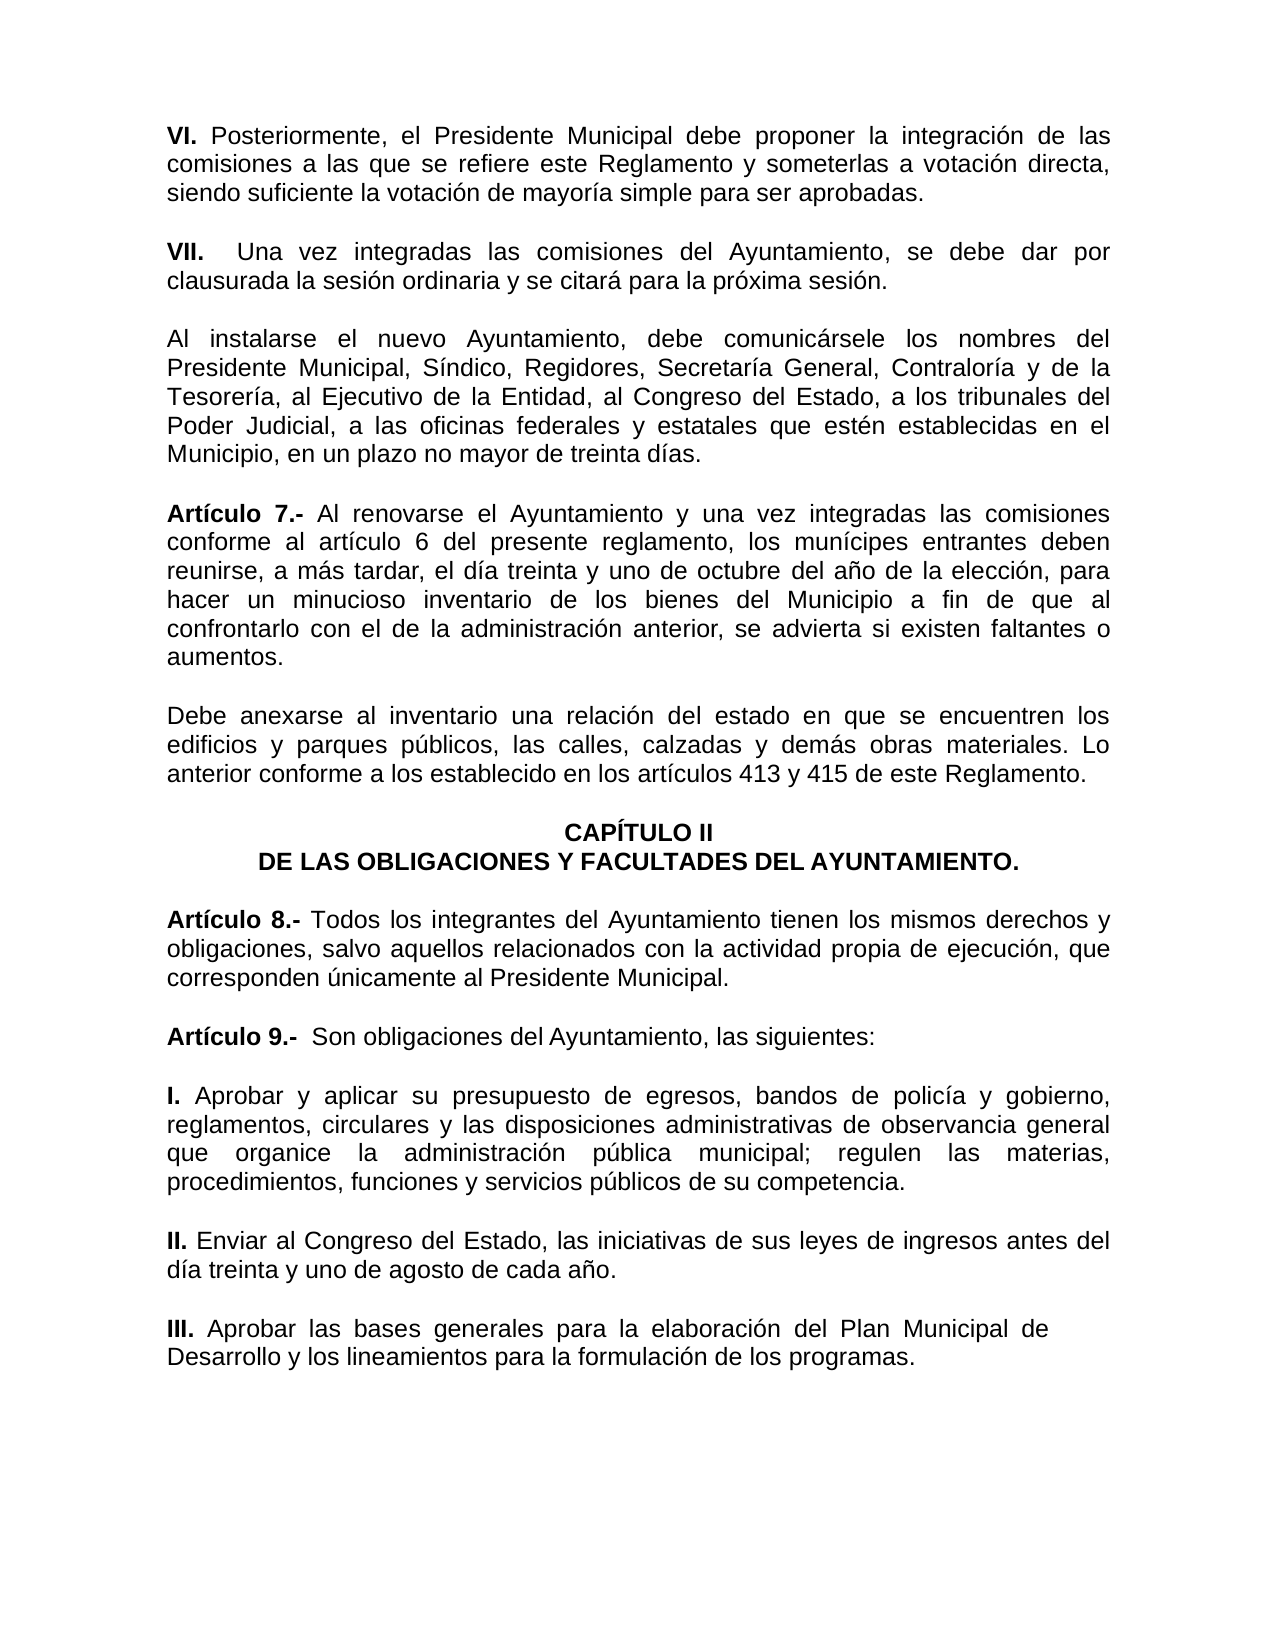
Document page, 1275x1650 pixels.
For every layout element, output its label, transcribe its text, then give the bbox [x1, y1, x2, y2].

text DE LAS OBLIGACIONES Y FACULTADES DEL AYUNTAMIENTO. [167, 846, 1110, 875]
text Artículo 7.- Al renovarse el Ayuntamiento y una vez integradas las comisiones conforme al artículo 6 del presente reglamento, los munícipes entrantes deben reunirse, a más tardar, el día treinta y uno de octubre del año de la elección, para hacer un minucioso inventario de los bienes del Municipio a fin de que al confrontarlo con el de la administración anterior, se advierta si existen faltantes o aumentos. [167, 499, 1110, 671]
text Debe anexarse al inventario una relación del estado en que se encuentren los edificios y parques públicos, las calles, calzadas y demás obras materiales. Lo anterior conforme a los establecido en los artículos 413 y 415 de este Reglamento. [167, 701, 1110, 787]
text Artículo 8.- Todos los integrantes del Ayuntamiento tienen los mismos derechos y obligaciones, salvo aquellos relacionados con la actividad propia de ejecución, que corresponden únicamente al Presidente Municipal. [167, 906, 1110, 992]
text CAPÍTULO II [167, 818, 1110, 846]
text VII. Una vez integradas las comisiones del Ayuntamiento, se debe dar por clausurada la sesión ordinaria y se citará para la próxima sesión. [167, 237, 1110, 294]
text VI. Posteriormente, el Presidente Municipal debe proponer la integración de las comisiones a las que se refiere este Reglamento y someterlas a votación directa, siendo suficiente la votación de mayoría simple para ser aprobadas. [167, 121, 1110, 207]
text III. Aprobar las bases generales para la elaboración del Plan Municipal de [167, 1313, 1110, 1342]
text II. Enviar al Congreso del Estado, las iniciativas de sus leyes de ingresos antes del día treinta y uno de agosto de cada año. [167, 1226, 1110, 1283]
text Artículo 9.- Son obligaciones del Ayuntamiento, las siguientes: [167, 1022, 1110, 1051]
text Al instalarse el nuevo Ayuntamiento, debe comunicársele los nombres del Presidente Municipal, Síndico, Regidores, Secretaría General, Contraloría y de la Tesorería, al Ejecutivo de la Entidad, al Congreso del Estado, a los tribunales del Poder Judicial, a las oficinas federales y estatales que estén establecidas en el Municipio, en un plazo no mayor de treinta días. [167, 324, 1110, 468]
text Desarrollo y los lineamientos para la formulación de los programas. [167, 1342, 1110, 1371]
text I. Aprobar y aplicar su presupuesto de egresos, bandos de policía y gobierno, reglamentos, circulares y las disposiciones administrativas de observancia general que organice la administración pública municipal; regulen las materias, procedimientos, funciones y servicios públicos de su competencia. [167, 1081, 1110, 1196]
